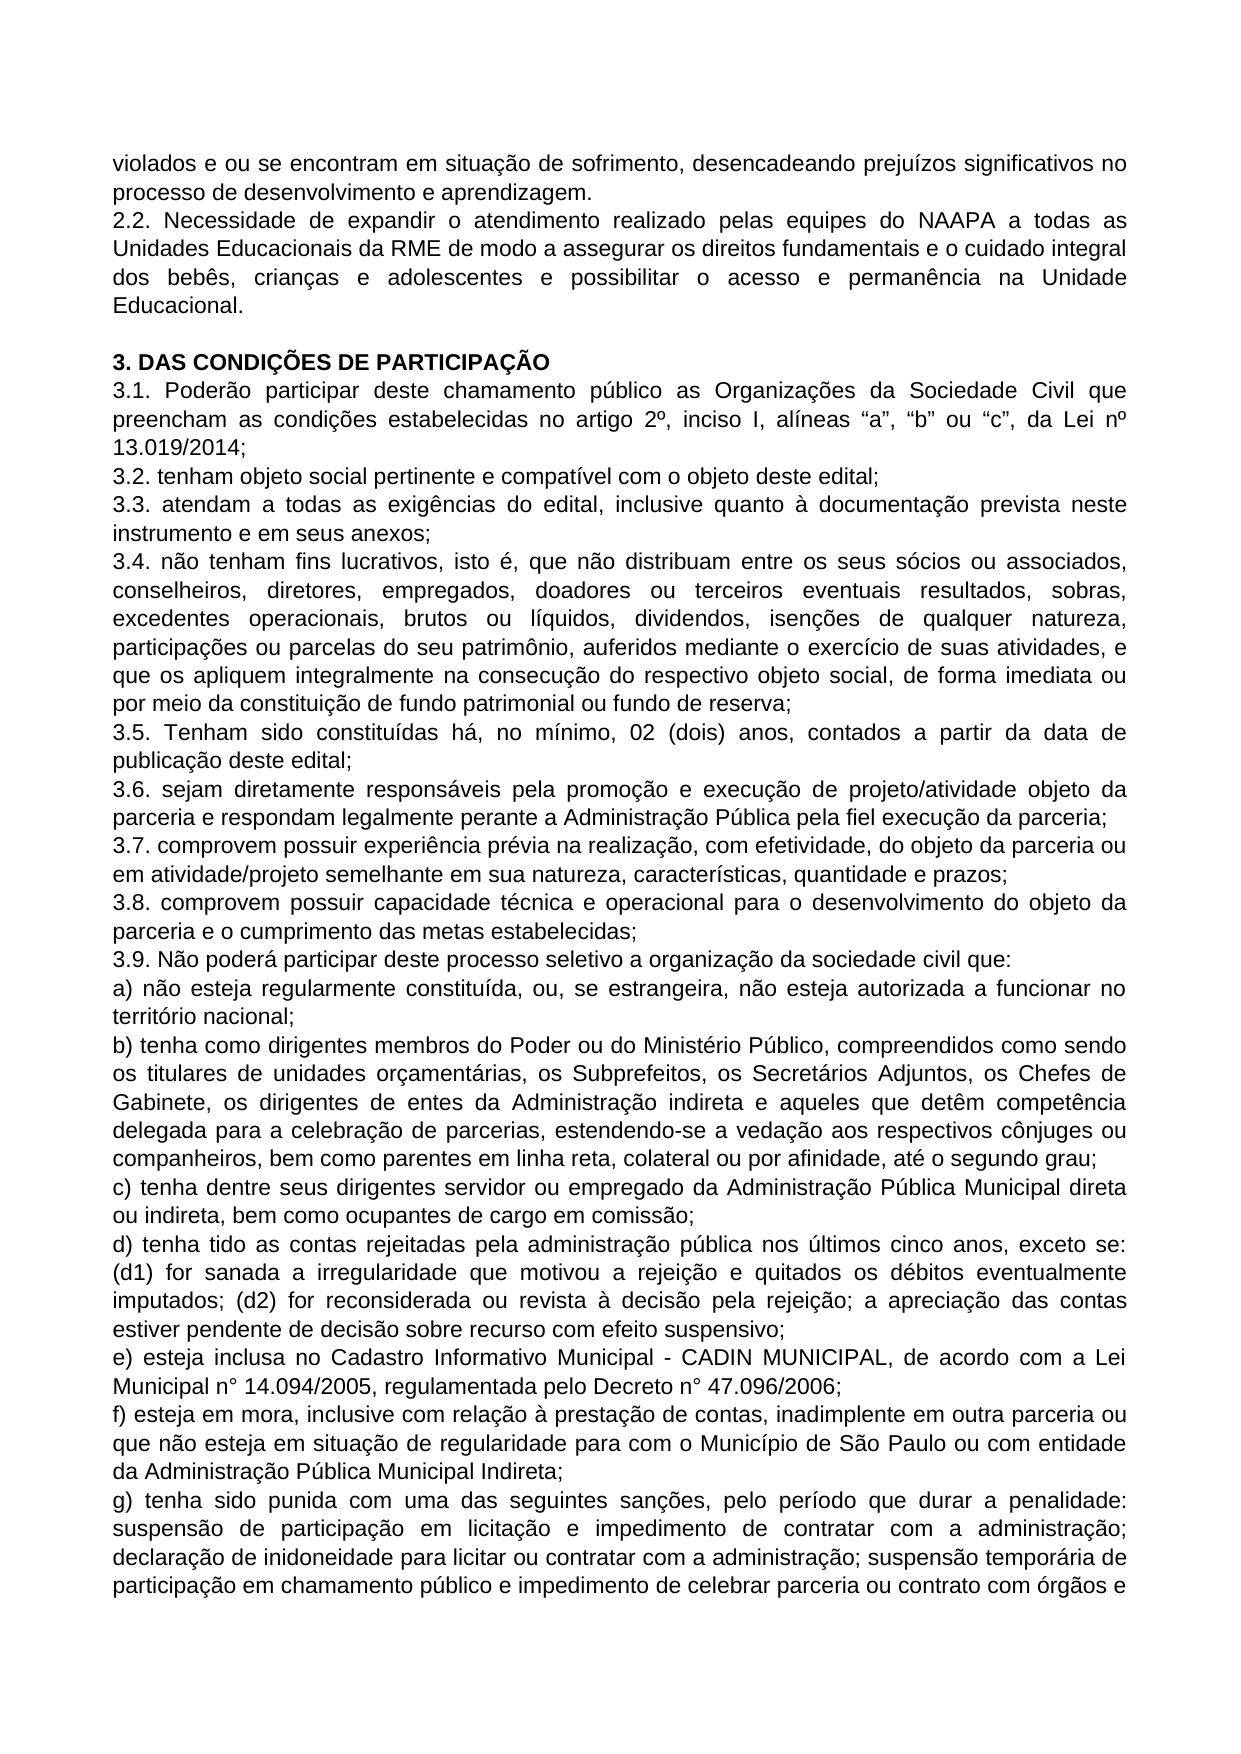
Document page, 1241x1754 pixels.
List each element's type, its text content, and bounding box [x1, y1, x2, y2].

text 3.9. Não poderá participar deste processo seletivo a organização da sociedade civil que: [112, 946, 1128, 973]
text 2.2. Necessidade de expandir o atendimento realizado pelas equipes do NAAPA a todas as Unidades Educacionais da RME de modo a assegurar os direitos fundamentais e o cuidado integral dos bebês, crianças e adolescentes e possibilitar o acesso e permanência na Unidade Educacional. [112, 207, 1128, 318]
text f) esteja em mora, inclusive com relação à prestação de contas, inadimplente em outra parceria ou que não esteja em situação de regularidade para com o Município de São Paulo ou com entidade da Administração Pública Municipal Indireta; [112, 1401, 1128, 1484]
text 3.5. Tenham sido constituídas há, no mínimo, 02 (dois) anos, contados a partir da data de publicação deste edital; [112, 719, 1128, 773]
text 3.7. comprovem possuir experiência prévia na realização, com efetividade, do objeto da parceria ou em atividade/projeto semelhante em sua natureza, características, quantidade e prazos; [112, 832, 1128, 887]
text b) tenha como dirigentes membros do Poder ou do Ministério Público, compreendidos como sendo os titulares de unidades orçamentárias, os Subprefeitos, os Secretários Adjuntos, os Chefes de Gabinete, os dirigentes de entes da Administração indireta e aqueles que detêm competência delegada para a celebração de parcerias, estendendo-se a vedação aos respectivos cônjuges ou companheiros, bem como parentes em linha reta, colateral ou por afinidade, até o segundo grau; [112, 1032, 1128, 1172]
text d) tenha tido as contas rejeitadas pela administração pública nos últimos cinco anos, exceto se: (d1) for sanada a irregularidade que motivou a rejeição e quitados os débitos eventualmente imputados; (d2) for reconsiderada ou revista à decisão pela rejeição; a apreciação das contas estiver pendente de decisão sobre recurso com efeito suspensivo; [112, 1231, 1128, 1342]
text 3.4. não tenham fins lucrativos, isto é, que não distribuam entre os seus sócios ou associados, conselheiros, diretores, empregados, doadores ou terceiros eventuais resultados, sobras, excedentes operacionais, brutos ou líquidos, dividendos, isenções de qualquer natureza, participações ou parcelas do seu patrimônio, auferidos mediante o exercício de suas atividades, e que os apliquem integralmente na consecução do respectivo objeto social, de forma imediata ou por meio da constituição de fundo patrimonial ou fundo de reserva; [112, 548, 1128, 717]
text 3.6. sejam diretamente responsáveis pela promoção e execução de projeto/atividade objeto da parceria e respondam legalmente perante a Administração Pública pela fiel execução da parceria; [112, 776, 1128, 830]
text 3.3. atendam a todas as exigências do edital, inclusive quanto à documentação prevista neste instrumento e em seus anexos; [112, 491, 1128, 546]
text 3.2. tenham objeto social pertinente e compatível com o objeto deste edital; [112, 463, 1128, 489]
text 3.8. comprovem possuir capacidade técnica e operacional para o desenvolvimento do objeto da parceria e o cumprimento das metas estabelecidas; [112, 889, 1128, 944]
text c) tenha dentre seus dirigentes servidor ou empregado da Administração Pública Municipal direta ou indireta, bem como ocupantes de cargo em comissão; [112, 1174, 1128, 1228]
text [112, 1487, 1128, 1598]
text e) esteja inclusa no Cadastro Informativo Municipal - CADIN MUNICIPAL, de acordo com a Lei Municipal n° 14.094/2005, regulamentada pelo Decreto n° 47.096/2006; [112, 1344, 1128, 1399]
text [112, 150, 1128, 205]
text 3. DAS CONDIÇÕES DE PARTICIPAÇÃO [112, 349, 1128, 375]
text a) não esteja regularmente constituída, ou, se estrangeira, não esteja autorizada a funcionar no território nacional; [112, 975, 1128, 1029]
text 3.1. Poderão participar deste chamamento público as Organizações da Sociedade Civil que preencham as condições estabelecidas no artigo 2º, inciso I, alíneas “a”, “b” ou “c”, da Lei nº 13.019/2014; [112, 377, 1128, 461]
